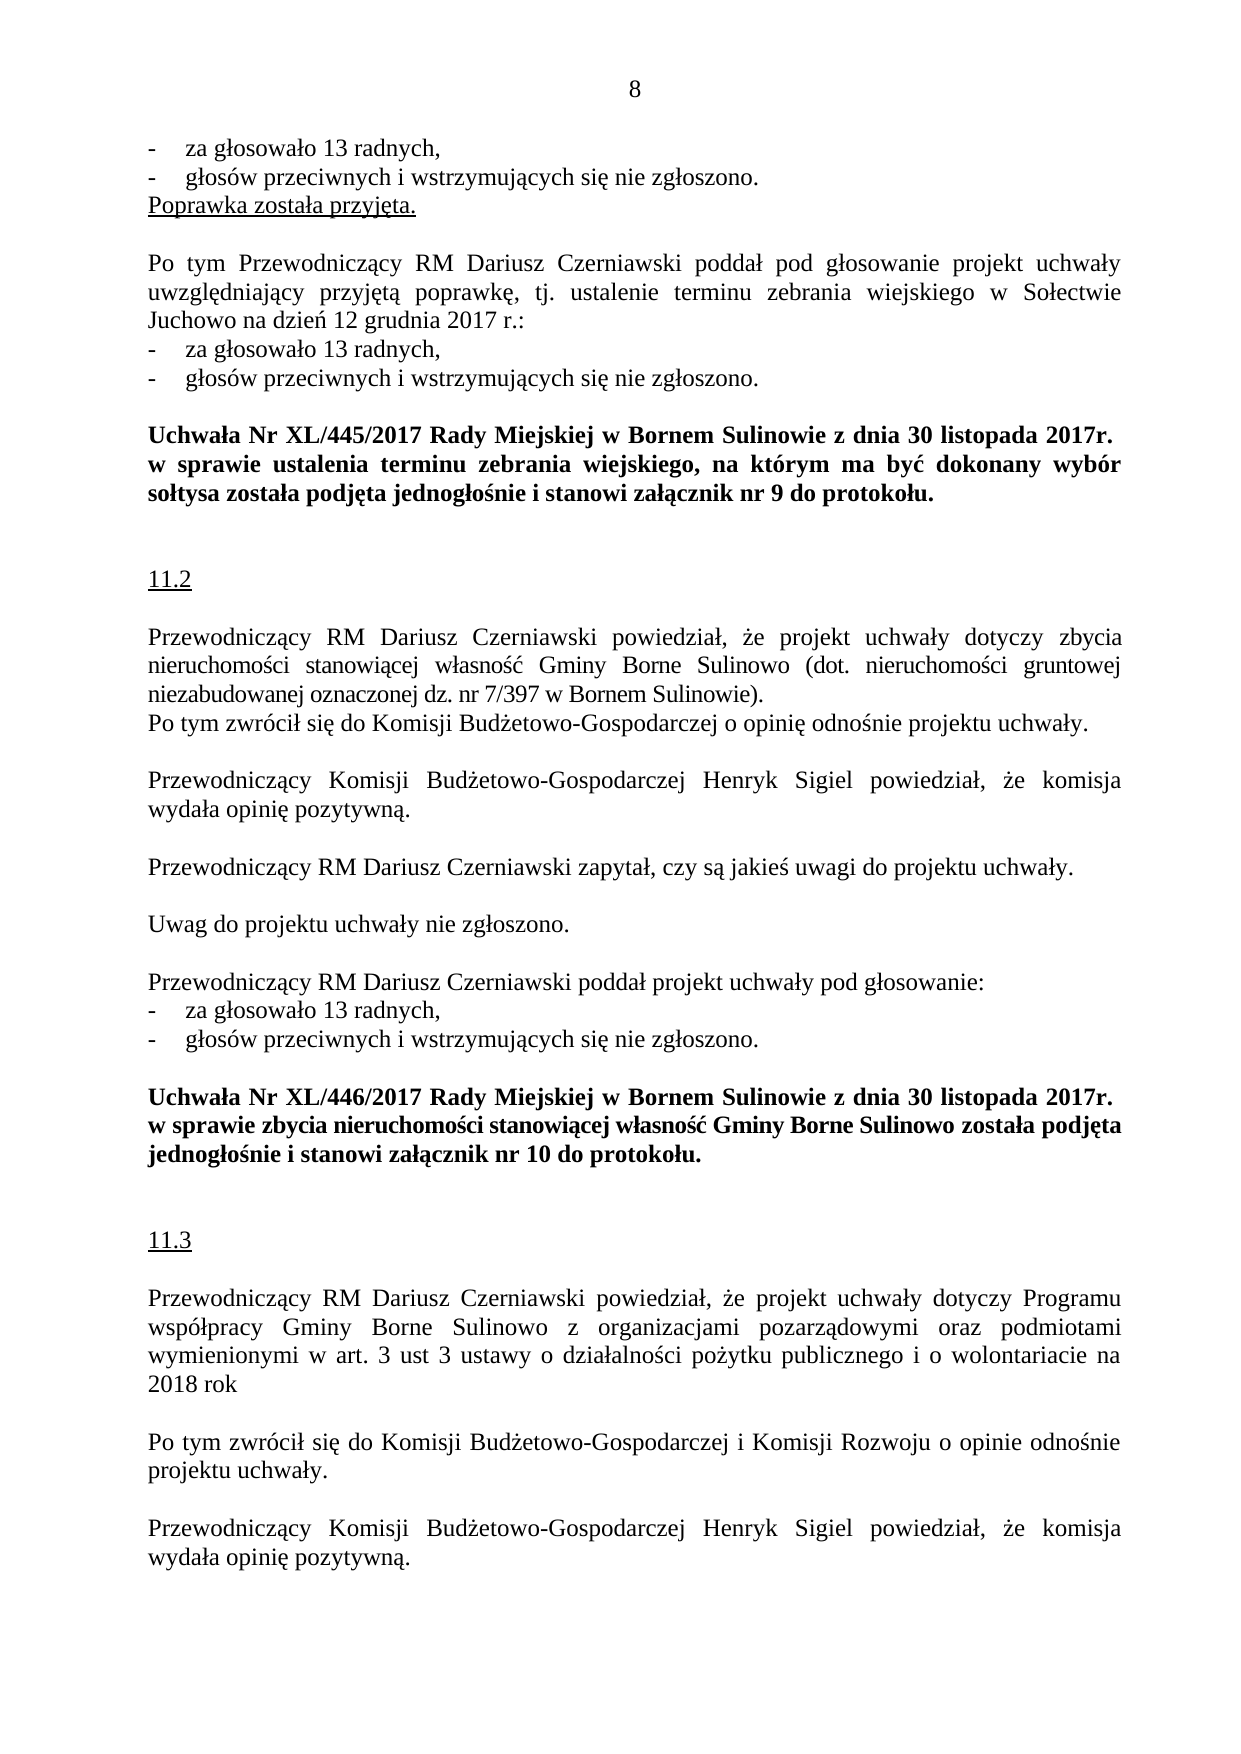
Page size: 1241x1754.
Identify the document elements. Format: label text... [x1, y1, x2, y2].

text Po tym Przewodniczący RM Dariusz Czerniawski poddał pod głosowanie projekt uchwały uwzględniający przyjętą poprawkę, tj. ustalenie terminu zebrania wiejskiego w Sołectwie Juchowo na dzień 12 grudnia 2017 r.: [148, 248, 1122, 334]
text Uchwała Nr XL/445/2017 Rady Miejskiej w Bornem Sulinowie z dnia 30 listopada 2017r. w sprawie ustalenia terminu zebrania wiejskiego, na którym ma być dokonany wybór sołtysa została podjęta jednogłośnie i stanowi załącznik nr 9 do protokołu. [148, 420, 1122, 507]
list głosów przeciwnych i wstrzymujących się nie zgłoszono. [148, 162, 1122, 190]
text Uwag do projektu uchwały nie zgłoszono. [148, 909, 1122, 938]
list za głosowało 13 radnych, [148, 133, 1122, 162]
text Przewodniczący RM Dariusz Czerniawski powiedział, że projekt uchwały dotyczy Programu współpracy Gminy Borne Sulinowo z organizacjami pozarządowymi oraz podmiotami wymienionymi w art. 3 ust 3 ustawy o działalności pożytku publicznego i o wolontariacie na 2018 rok [148, 1283, 1122, 1398]
text Przewodniczący Komisji Budżetowo-Gospodarczej Henryk Sigiel powiedział, że komisja wydała opinię pozytywną. [148, 1513, 1122, 1570]
text 11.2 [148, 564, 1122, 593]
list głosów przeciwnych i wstrzymujących się nie zgłoszono. [148, 363, 1122, 392]
list głosów przeciwnych i wstrzymujących się nie zgłoszono. [148, 1024, 1122, 1053]
list za głosowało 13 radnych, [148, 995, 1122, 1024]
text Przewodniczący Komisji Budżetowo-Gospodarczej Henryk Sigiel powiedział, że komisja wydała opinię pozytywną. [148, 765, 1122, 823]
text Po tym zwrócił się do Komisji Budżetowo-Gospodarczej i Komisji Rozwoju o opinie odnośnie projektu uchwały. [148, 1427, 1122, 1484]
text Poprawka została przyjęta. [148, 190, 1122, 219]
text Przewodniczący RM Dariusz Czerniawski zapytał, czy są jakieś uwagi do projektu uchwały. [148, 852, 1122, 880]
list za głosowało 13 radnych, [148, 334, 1122, 363]
text Po tym zwrócił się do Komisji Budżetowo-Gospodarczej o opinię odnośnie projektu uchwały. [148, 708, 1122, 737]
text Przewodniczący RM Dariusz Czerniawski poddał projekt uchwały pod głosowanie: [148, 967, 1122, 995]
text 11.3 [148, 1225, 1122, 1254]
text Uchwała Nr XL/446/2017 Rady Miejskiej w Bornem Sulinowie z dnia 30 listopada 2017r. w sprawie zbycia nieruchomości stanowiącej własność Gminy Borne Sulinowo została podjęta jednogłośnie i stanowi załącznik nr 10 do protokołu. [148, 1082, 1122, 1168]
text Przewodniczący RM Dariusz Czerniawski powiedział, że projekt uchwały dotyczy zbycia nieruchomości stanowiącej własność Gminy Borne Sulinowo (dot. nieruchomości gruntowej niezabudowanej oznaczonej dz. nr 7/397 w Bornem Sulinowie). [148, 622, 1122, 708]
